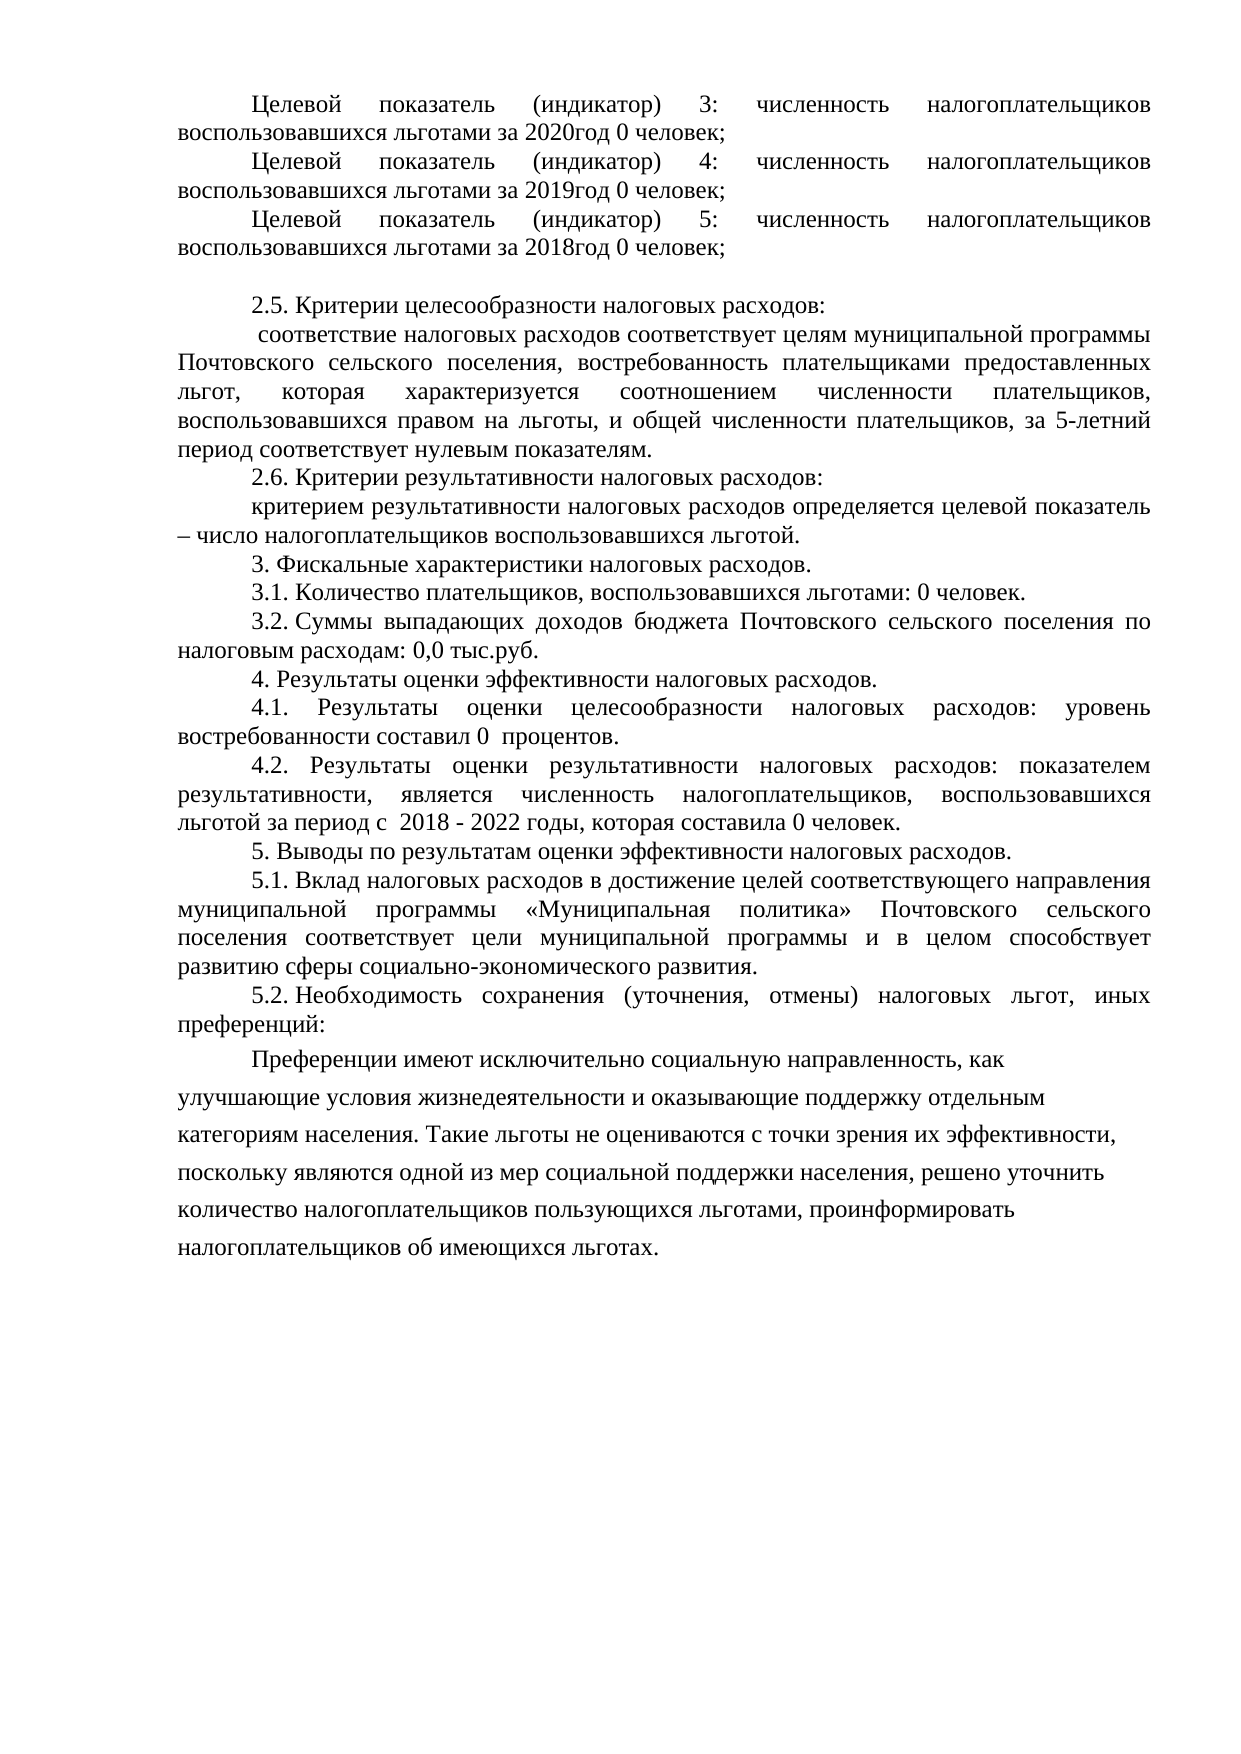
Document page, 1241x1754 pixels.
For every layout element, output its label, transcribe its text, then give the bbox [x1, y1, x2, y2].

text 5. Выводы по результатам оценки эффективности налоговых расходов. [177, 836, 1152, 865]
list Преференции имеют исключительно социальную направленность, как улучшающие условия жизнедеятельности и оказывающие поддержку отдельным категориям населения. Такие льготы не оцениваются с точки зрения их эффективности, поскольку являются одной из мер социальной поддержки населения, решено уточнить количество налогоплательщиков пользующихся льготами, проинформировать налогоплательщиков об имеющихся льготах. [177, 1037, 1152, 1262]
text 4.2. Результаты оценки результативности налоговых расходов: показателем результативности, является численность налогоплательщиков, воспользовавшихся льготой за период с 2018 - 2022 годы, которая составила 0 человек. [177, 750, 1152, 836]
text 2.6. Критерии результативности налоговых расходов: [177, 462, 1152, 491]
text Целевой показатель (индикатор) 5: численность налогоплательщиков воспользовавшихся льготами за 2018год 0 человек; [177, 204, 1152, 261]
text Целевой показатель (индикатор) 3: численность налогоплательщиков воспользовавшихся льготами за 2020год 0 человек; [177, 89, 1152, 146]
text 4. Результаты оценки эффективности налоговых расходов. [177, 664, 1152, 692]
text 2.5. Критерии целесообразности налоговых расходов: [177, 290, 1152, 319]
text 5.1. Вклад налоговых расходов в достижение целей соответствующего направления муниципальной программы «Муниципальная политика» Почтовского сельского поселения соответствует цели муниципальной программы и в целом способствует развитию сферы социально-экономического развития. [177, 865, 1152, 980]
text 5.2. Необходимость сохранения (уточнения, отмены) налоговых льгот, иных преференций: [177, 980, 1152, 1037]
text соответствие налоговых расходов соответствует целям муниципальной программы Почтовского сельского поселения, востребованность плательщиками предоставленных льгот, которая характеризуется соотношением численности плательщиков, воспользовавшихся правом на льготы, и общей численности плательщиков, за 5-летний период соответствует нулевым показателям. [177, 319, 1152, 462]
text 3.2. Суммы выпадающих доходов бюджета Почтовского сельского поселения по налоговым расходам: 0,0 тыс.руб. [177, 606, 1152, 664]
text 4.1. Результаты оценки целесообразности налоговых расходов: уровень востребованности составил 0 процентов. [177, 692, 1152, 750]
text 3.1. Количество плательщиков, воспользовавшихся льготами: 0 человек. [177, 577, 1152, 606]
text Целевой показатель (индикатор) 4: численность налогоплательщиков воспользовавшихся льготами за 2019год 0 человек; [177, 146, 1152, 204]
text критерием результативности налоговых расходов определяется целевой показатель – число налогоплательщиков воспользовавшихся льготой. [177, 491, 1152, 549]
text 3. Фискальные характеристики налоговых расходов. [177, 549, 1152, 577]
